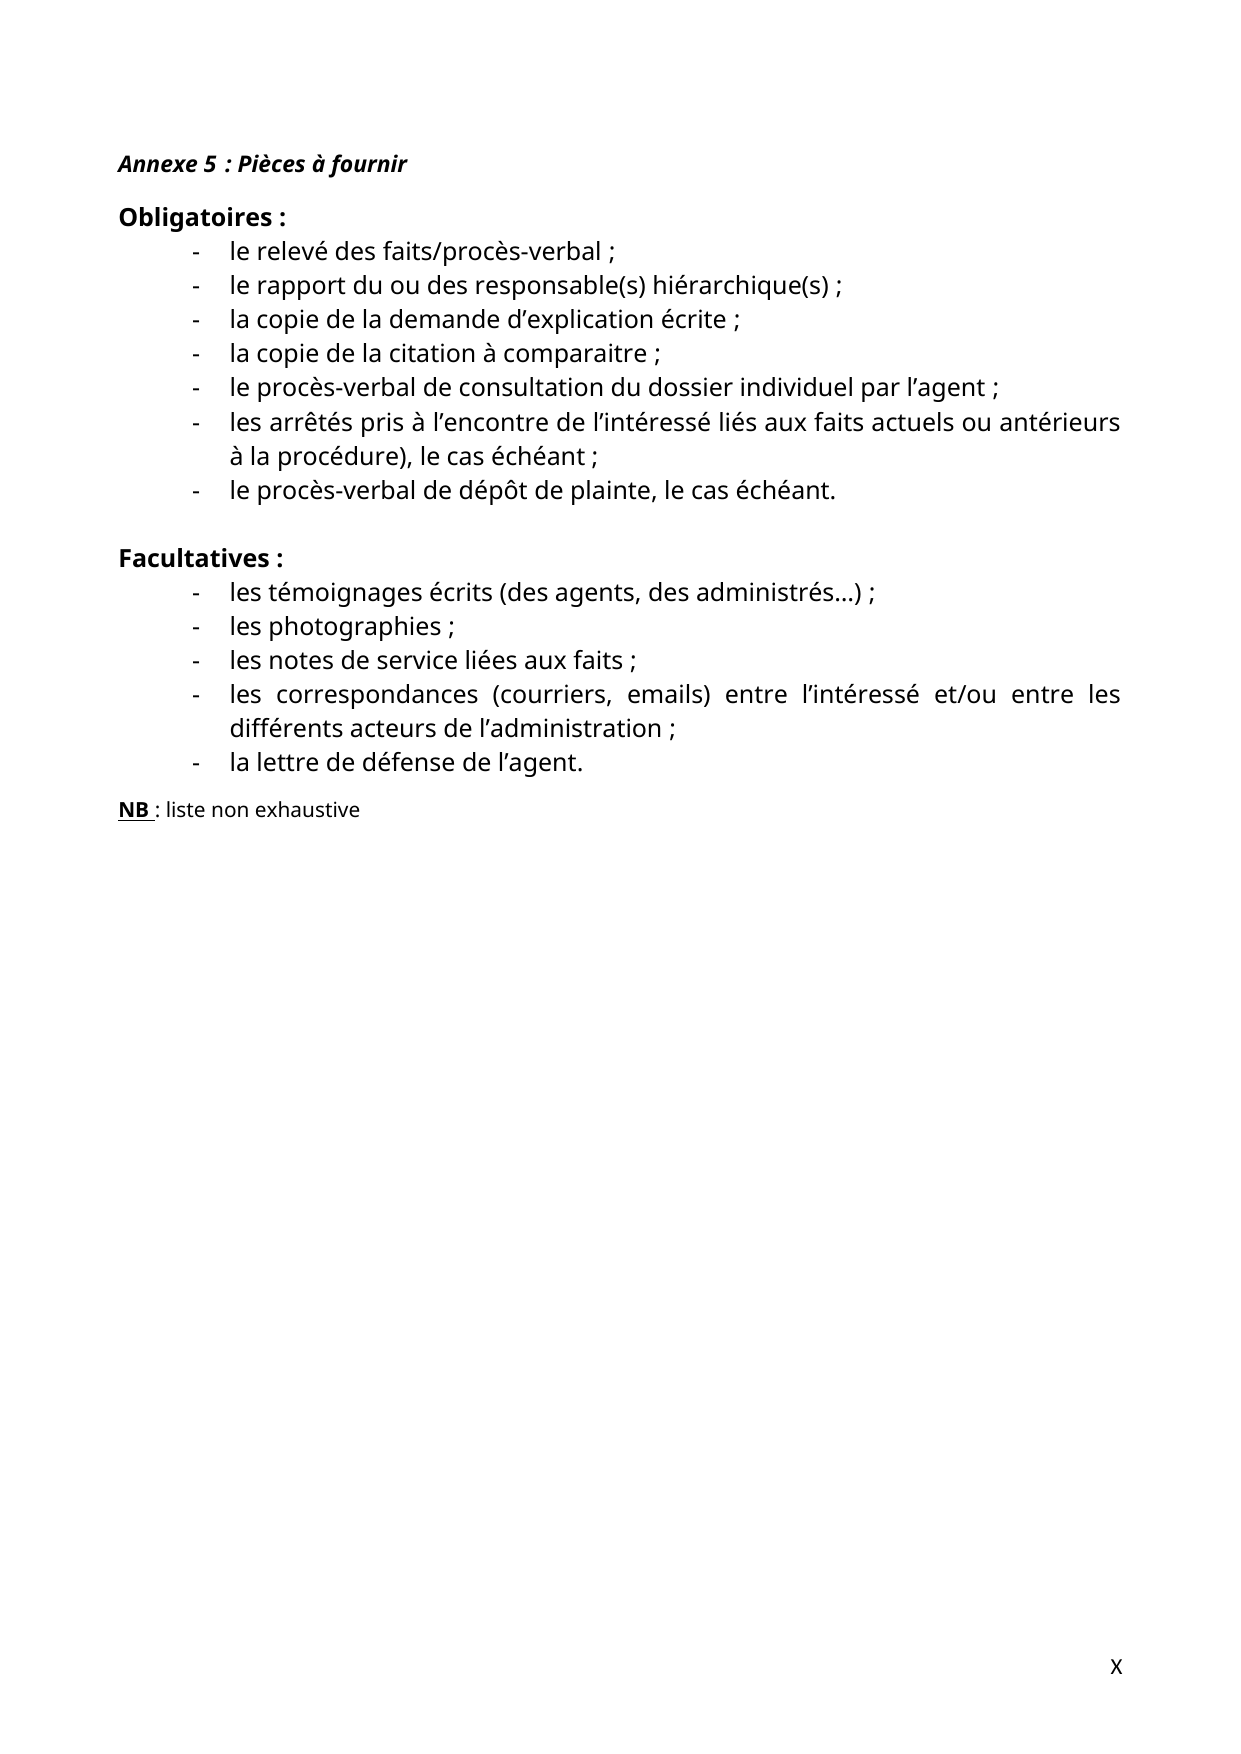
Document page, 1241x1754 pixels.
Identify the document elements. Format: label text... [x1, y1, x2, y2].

text NB : liste non exhaustive [118, 796, 1122, 824]
text Obligatoires : [118, 200, 1122, 234]
list la lettre de défense de l’agent. [192, 745, 1122, 779]
list le procès-verbal de dépôt de plainte, le cas échéant. [192, 472, 1122, 506]
list le relevé des faits/procès-verbal ; [192, 234, 1122, 268]
list les notes de service liées aux faits ; [192, 643, 1122, 677]
list les arrêtés pris à l’encontre de l’intéressé liés aux faits actuels ou antérieurs à la procédure), le cas échéant ; [192, 404, 1122, 472]
list le rapport du ou des responsable(s) hiérarchique(s) ; [192, 268, 1122, 302]
list la copie de la demande d’explication écrite ; [192, 302, 1122, 336]
list la copie de la citation à comparaitre ; [192, 336, 1122, 370]
list les témoignages écrits (des agents, des administrés…) ; [192, 574, 1122, 608]
text Annexe 5 : Pièces à fournir [118, 148, 1122, 179]
list les photographies ; [192, 608, 1122, 643]
list le procès-verbal de consultation du dossier individuel par l’agent ; [192, 370, 1122, 404]
text Facultatives : [118, 540, 1122, 574]
list les correspondances (courriers, emails) entre l’intéressé et/ou entre les différents acteurs de l’administration ; [192, 677, 1122, 745]
